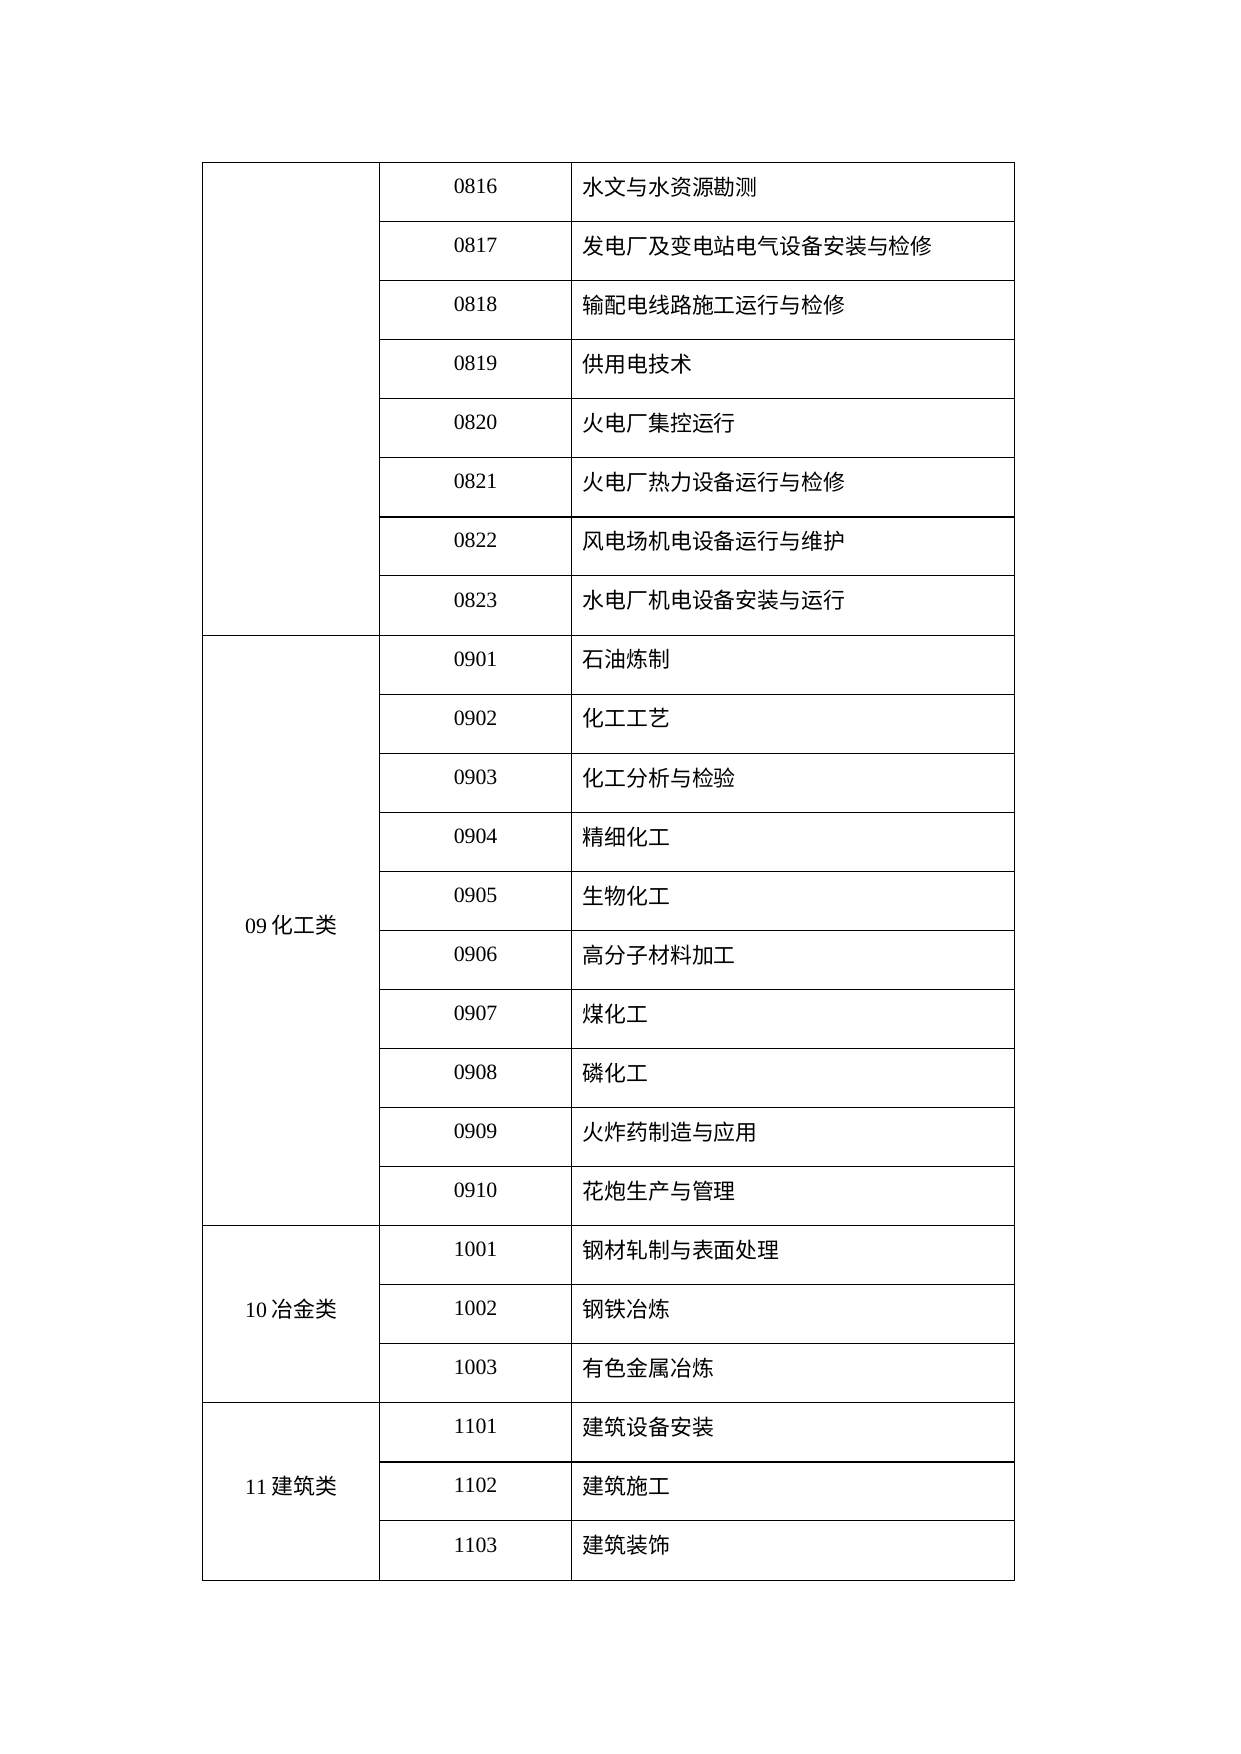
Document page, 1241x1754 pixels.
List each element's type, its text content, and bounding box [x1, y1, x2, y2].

table_cell 风电场机电设备运行与维护 [572, 518, 1014, 575]
table_cell 0907 [380, 990, 571, 1048]
table_cell 化工工艺 [572, 695, 1014, 753]
table_cell 0901 [380, 636, 571, 693]
table_cell 1001 [380, 1226, 571, 1284]
table_cell 1003 [380, 1344, 571, 1402]
table_cell 0903 [380, 754, 571, 812]
table_cell 0904 [380, 813, 571, 871]
table_cell 发电厂及变电站电气设备安装与检修 [572, 222, 1014, 280]
table_cell 火炸药制造与应用 [572, 1108, 1014, 1166]
table_cell 1101 [380, 1403, 571, 1461]
table_cell 煤化工 [572, 990, 1014, 1048]
table_cell 磷化工 [572, 1049, 1014, 1107]
table_cell 0906 [380, 931, 571, 989]
table_cell 0909 [380, 1108, 571, 1166]
table_cell 水电厂机电设备安装与运行 [572, 576, 1014, 634]
table_cell 钢材轧制与表面处理 [572, 1226, 1014, 1284]
table_cell 0910 [380, 1167, 571, 1225]
table_cell 11建筑类 [203, 1403, 379, 1579]
table_cell 1002 [380, 1285, 571, 1343]
table_cell 0816 [380, 163, 571, 221]
table_cell 生物化工 [572, 872, 1014, 930]
table_cell 0819 [380, 340, 571, 398]
table_cell 1103 [380, 1521, 571, 1579]
table_cell 建筑设备安装 [572, 1403, 1014, 1461]
table_cell 1102 [380, 1463, 571, 1520]
table_cell 0822 [380, 518, 571, 575]
table_cell 精细化工 [572, 813, 1014, 871]
table_cell 0902 [380, 695, 571, 753]
table_cell 供用电技术 [572, 340, 1014, 398]
table_cell 输配电线路施工运行与检修 [572, 281, 1014, 339]
table_cell 火电厂热力设备运行与检修 [572, 458, 1014, 516]
table_cell 火电厂集控运行 [572, 399, 1014, 457]
table_cell 0817 [380, 222, 571, 280]
table_cell 花炮生产与管理 [572, 1167, 1014, 1225]
table_cell 10冶金类 [203, 1226, 379, 1402]
table_cell 0823 [380, 576, 571, 634]
table_cell 0905 [380, 872, 571, 930]
table_cell 建筑施工 [572, 1463, 1014, 1520]
table_cell 钢铁冶炼 [572, 1285, 1014, 1343]
table_cell 0821 [380, 458, 571, 516]
table_cell 建筑装饰 [572, 1521, 1014, 1579]
table_cell 化工分析与检验 [572, 754, 1014, 812]
table_cell 0818 [380, 281, 571, 339]
table_cell 09化工类 [203, 636, 379, 1225]
table_cell 0908 [380, 1049, 571, 1107]
table_cell 水文与水资源勘测 [572, 163, 1014, 221]
table_cell 0820 [380, 399, 571, 457]
table_cell 石油炼制 [572, 636, 1014, 693]
table_cell 有色金属冶炼 [572, 1344, 1014, 1402]
table_cell 高分子材料加工 [572, 931, 1014, 989]
